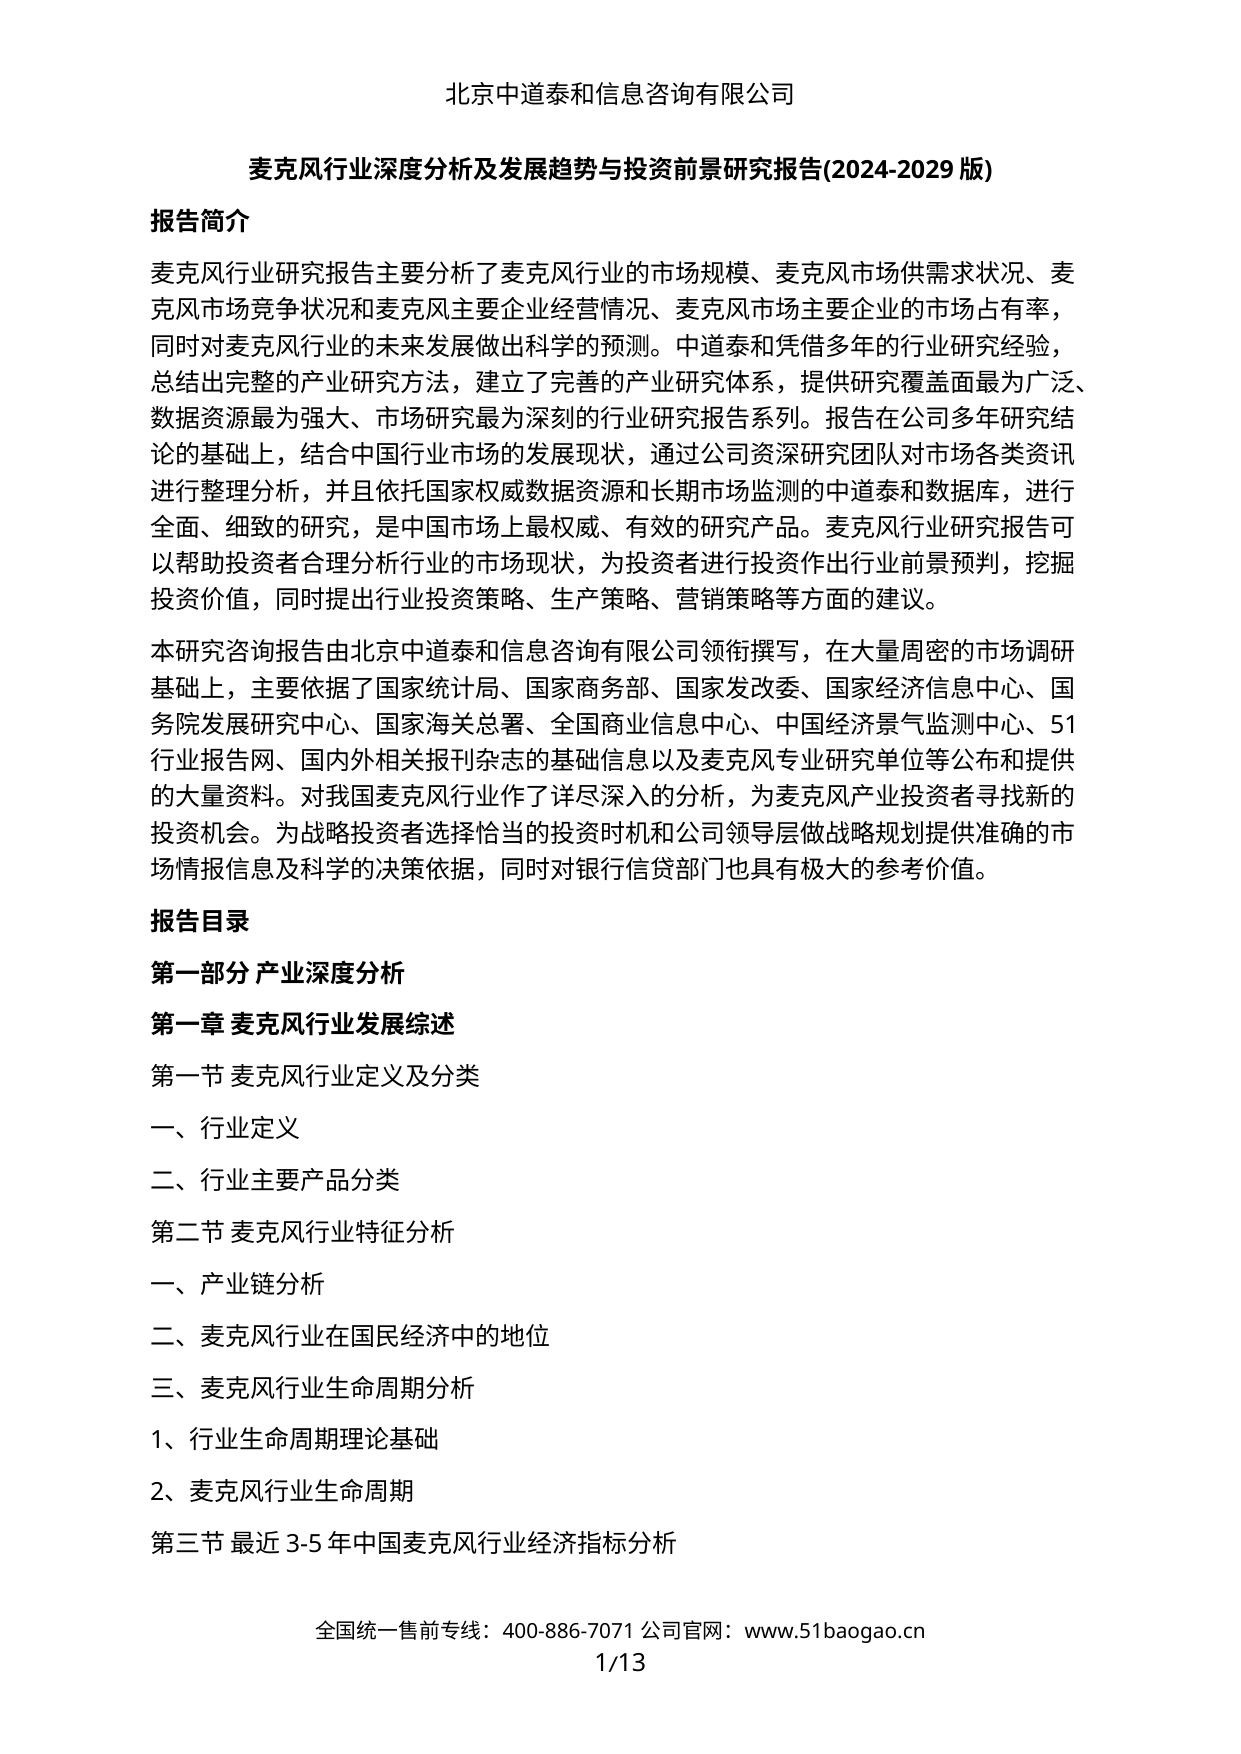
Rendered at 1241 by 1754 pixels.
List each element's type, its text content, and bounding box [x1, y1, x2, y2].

text 一、产业链分析 [150, 1264, 1090, 1301]
text 麦克风行业研究报告主要分析了麦克风行业的市场规模、麦克风市场供需求状况、麦克风市场竞争状况和麦克风主要企业经营情况、麦克风市场主要企业的市场占有率，同时对麦克风行业的未来发展做出科学的预测。中道泰和凭借多年的行业研究经验，总结出完整的产业研究方法，建立了完善的产业研究体系，提供研究覆盖面最为广泛、数据资源最为强大、市场研究最为深刻的行业研究报告系列。报告在公司多年研究结论的基础上，结合中国行业市场的发展现状，通过公司资深研究团队对市场各类资讯进行整理分析，并且依托国家权威数据资源和长期市场监测的中道泰和数据库，进行全面、细致的研究，是中国市场上最权威、有效的研究产品。麦克风行业研究报告可以帮助投资者合理分析行业的市场现状，为投资者进行投资作出行业前景预判，挖掘投资价值，同时提出行业投资策略、生产策略、营销策略等方面的建议。 [150, 254, 1090, 616]
text 本研究咨询报告由北京中道泰和信息咨询有限公司领衔撰写，在大量周密的市场调研基础上，主要依据了国家统计局、国家商务部、国家发改委、国家经济信息中心、国务院发展研究中心、国家海关总署、全国商业信息中心、中国经济景气监测中心、51行业报告网、国内外相关报刊杂志的基础信息以及麦克风专业研究单位等公布和提供的大量资料。对我国麦克风行业作了详尽深入的分析，为麦克风产业投资者寻找新的投资机会。为战略投资者选择恰当的投资时机和公司领导层做战略规划提供准确的市场情报信息及科学的决策依据，同时对银行信贷部门也具有极大的参考价值。 [150, 632, 1090, 886]
text 第一节 麦克风行业定义及分类 [150, 1057, 1090, 1093]
text 第二节 麦克风行业特征分析 [150, 1212, 1090, 1249]
text 一、行业定义 [150, 1109, 1090, 1145]
text 1、行业生命周期理论基础 [150, 1420, 1090, 1456]
text 第一章 麦克风行业发展综述 [150, 1005, 1090, 1041]
text 二、麦克风行业在国民经济中的地位 [150, 1316, 1090, 1352]
text 第一部分 产业深度分析 [150, 953, 1090, 989]
text 三、麦克风行业生命周期分析 [150, 1368, 1090, 1404]
text 麦克风行业深度分析及发展趋势与投资前景研究报告(2024-2029版) [150, 150, 1090, 186]
text 二、行业主要产品分类 [150, 1161, 1090, 1197]
text 2、麦克风行业生命周期 [150, 1472, 1090, 1508]
text 报告目录 [150, 901, 1090, 937]
text 报告简介 [150, 202, 1090, 238]
text 第三节 最近3-5年中国麦克风行业经济指标分析 [150, 1524, 1090, 1560]
